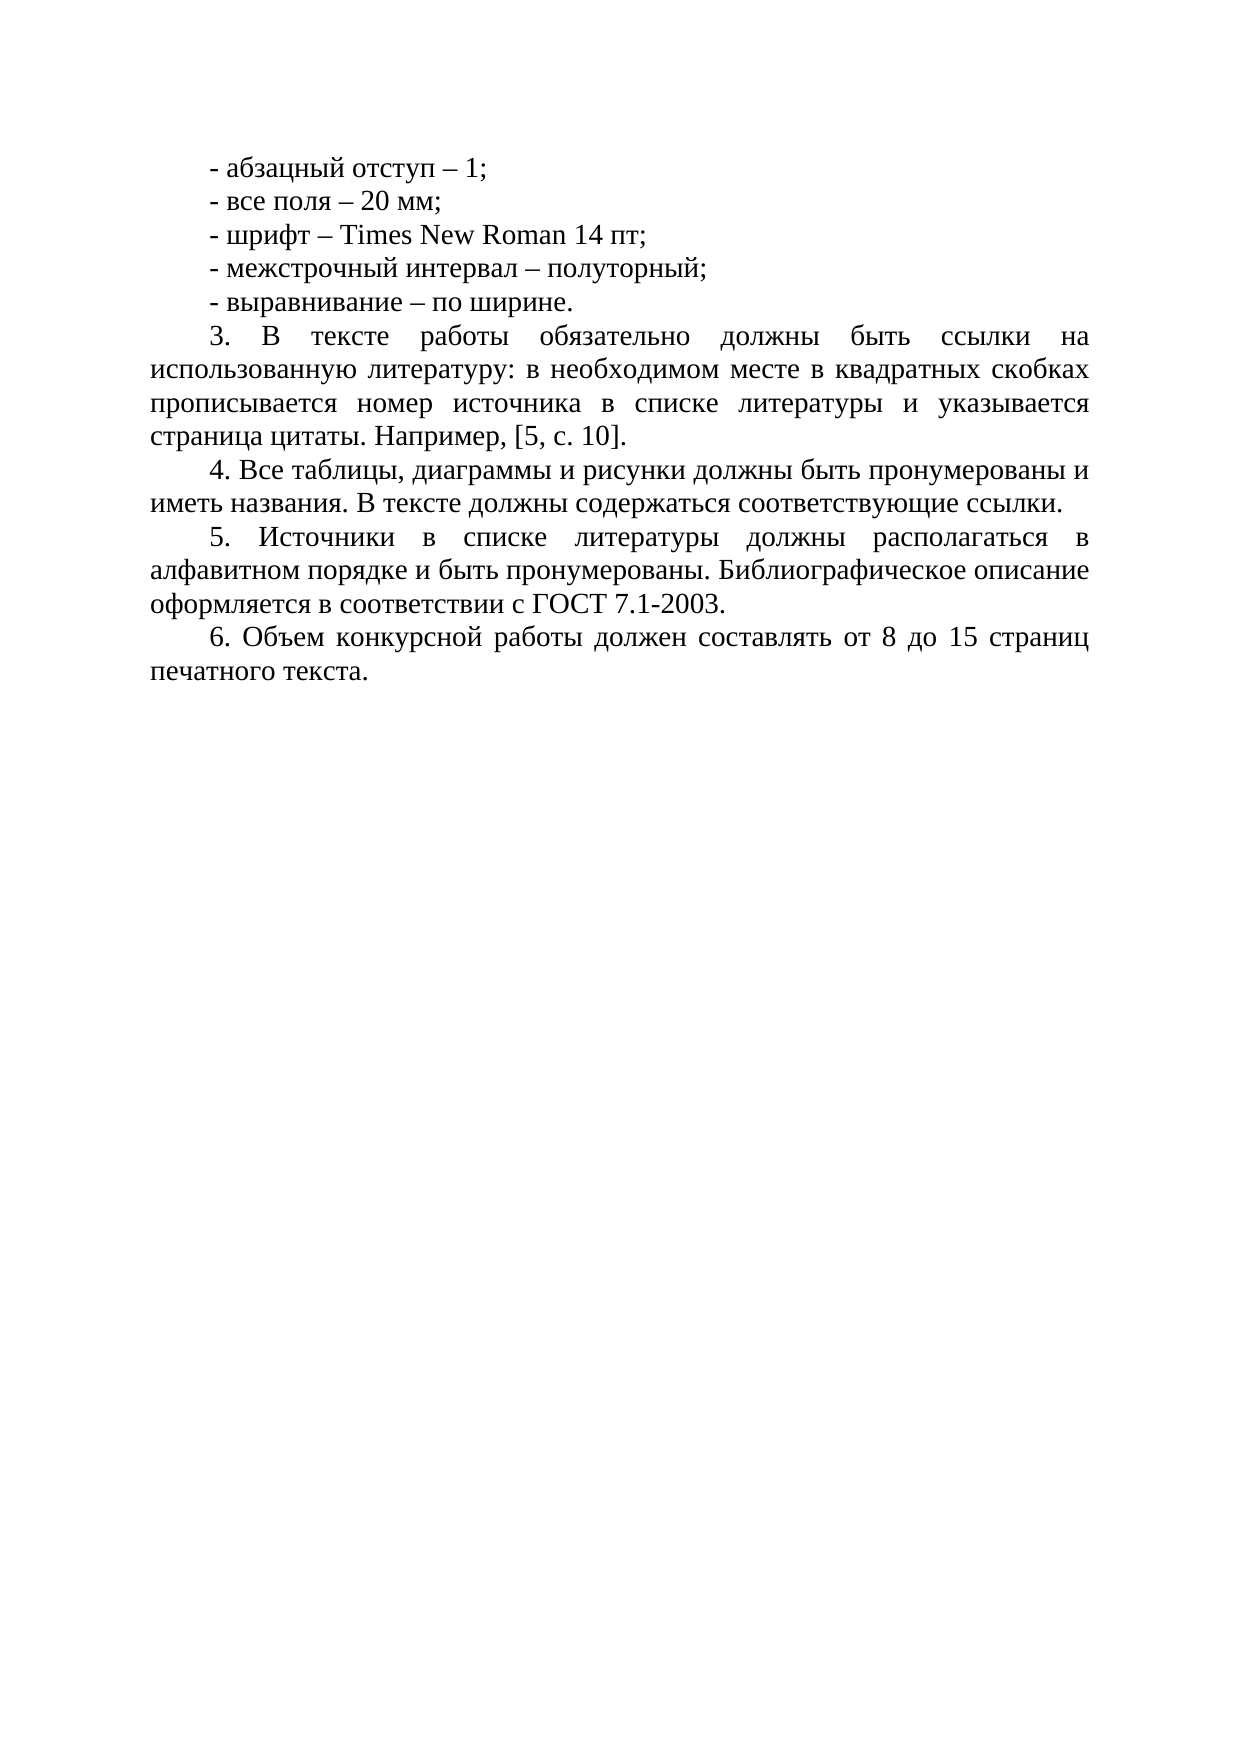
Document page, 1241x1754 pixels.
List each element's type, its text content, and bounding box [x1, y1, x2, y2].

text - все поля – 20 мм; [150, 183, 1090, 217]
text - абзацный отступ – 1; [150, 150, 1090, 183]
text 3. В тексте работы обязательно должны быть ссылки на использованную литературу: в необходимом месте в квадратных скобках прописывается номер источника в списке литературы и указывается страница цитаты. Например, [5, с. 10]. [150, 318, 1090, 452]
text 6. Объем конкурсной работы должен составлять от 8 до 15 страниц печатного текста. [150, 619, 1090, 687]
text - выравнивание – по ширине. [150, 284, 1090, 318]
text - шрифт – Times New Roman 14 пт; [150, 217, 1090, 251]
text 5. Источники в списке литературы должны располагаться в алфавитном порядке и быть пронумерованы. Библиографическое описание оформляется в соответствии с ГОСТ 7.1-2003. [150, 519, 1090, 619]
text 4. Все таблицы, диаграммы и рисунки должны быть пронумерованы и иметь названия. В тексте должны содержаться соответствующие ссылки. [150, 452, 1090, 519]
text - межстрочный интервал – полуторный; [150, 251, 1090, 284]
